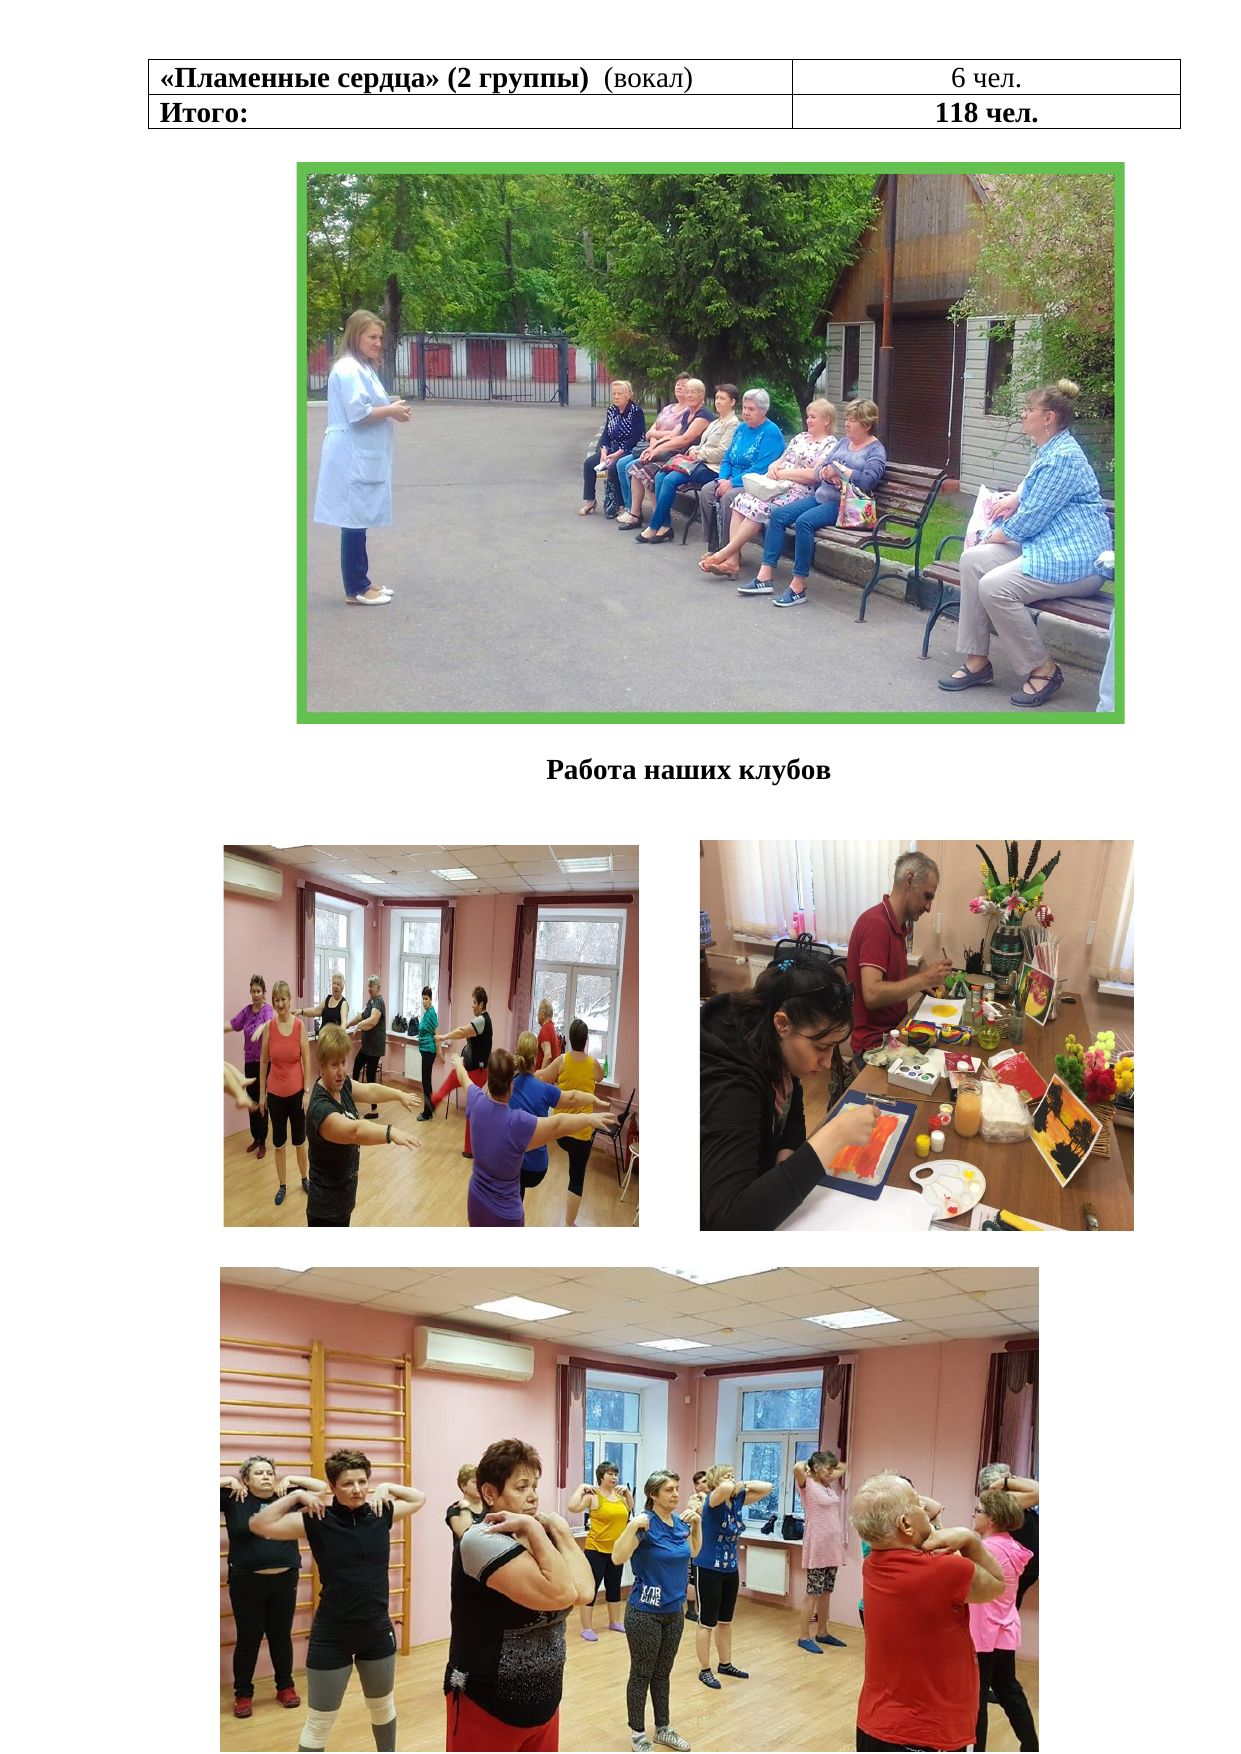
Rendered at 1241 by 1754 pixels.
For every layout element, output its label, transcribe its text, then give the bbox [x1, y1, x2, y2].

picture [296, 162, 1125, 724]
text Работа наших клубов [148, 752, 1181, 785]
picture [220, 1267, 1039, 1752]
table_cell «Пламенные сердца» (2 группы) (вокал) [149, 60, 792, 94]
table_cell 118 чел. [793, 95, 1180, 128]
picture [699, 840, 1134, 1231]
picture [223, 845, 639, 1227]
table_cell 6 чел. [793, 60, 1180, 94]
table_cell Итого: [149, 95, 792, 128]
